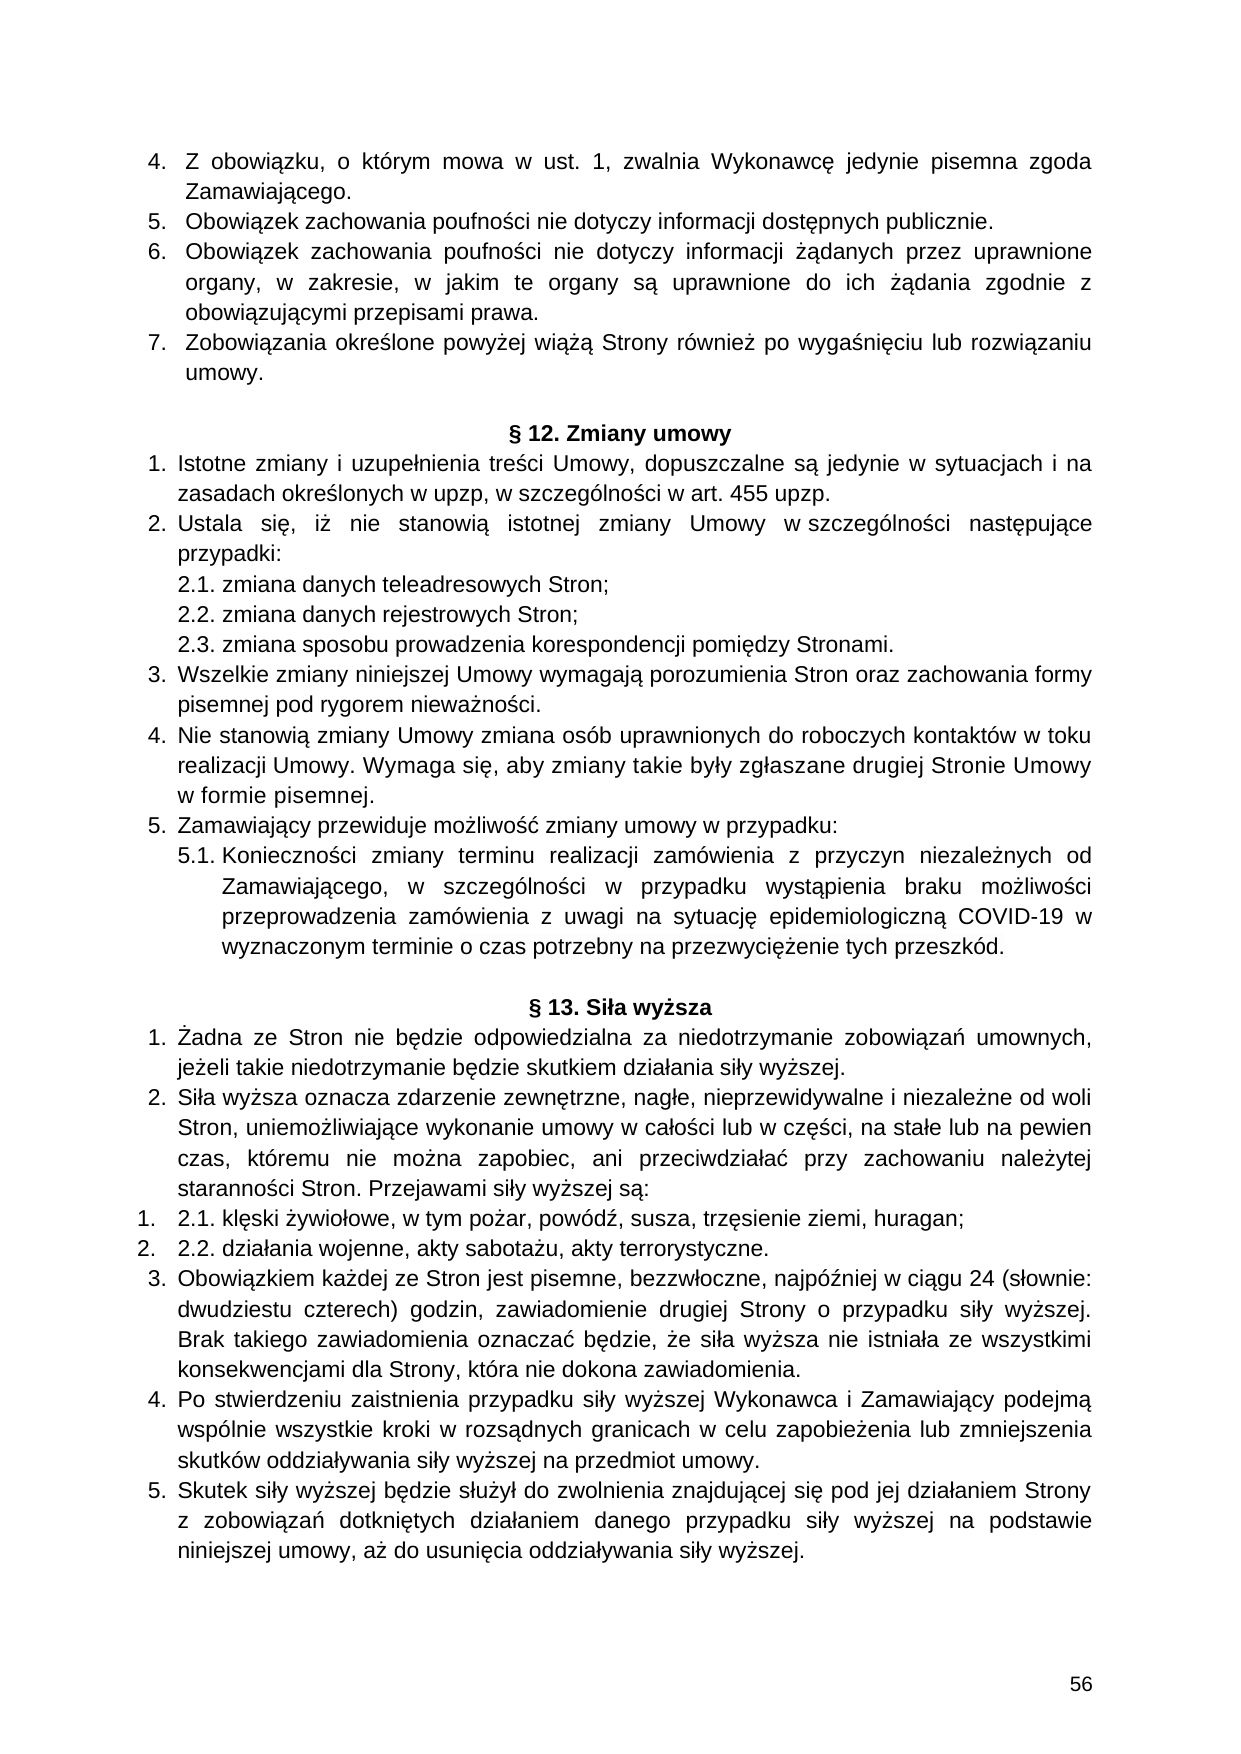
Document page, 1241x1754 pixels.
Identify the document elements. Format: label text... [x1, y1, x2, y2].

list Po stwierdzeniu zaistnienia przypadku siły wyższej Wykonawca i Zamawiający podejmą wspólnie wszystkie kroki w rozsądnych granicach w celu zapobieżenia lub zmniejszenia skutków oddziaływania siły wyższej na przedmiot umowy. [148, 1386, 1092, 1473]
list Siła wyższa oznacza zdarzenie zewnętrzne, nagłe, nieprzewidywalne i niezależne od woli Stron, uniemożliwiające wykonanie umowy w całości lub w części, na stałe lub na pewien czas, któremu nie można zapobiec, ani przeciwdziałać przy zachowaniu należytej staranności Stron. Przejawami siły wyższej są: [148, 1084, 1092, 1201]
text § 12. Zmiany umowy [148, 419, 1092, 446]
list Żadna ze Stron nie będzie odpowiedzialna za niedotrzymanie zobowiązań umownych, jeżeli takie niedotrzymanie będzie skutkiem działania siły wyższej. [148, 1024, 1092, 1080]
list Z obowiązku, o którym mowa w ust. 1, zwalnia Wykonawcę jedynie pisemna zgoda Zamawiającego. [148, 148, 1092, 204]
list Ustala się, iż nie stanowią istotnej zmiany Umowy w szczególności następujące przypadki: [148, 510, 1092, 567]
list 2.1. klęski żywiołowe, w tym pożar, powódź, susza, trzęsienie ziemi, huragan; [137, 1205, 1092, 1231]
text 2.2. zmiana danych rejestrowych Stron; [177, 601, 1092, 627]
list Obowiązek zachowania poufności nie dotyczy informacji żądanych przez uprawnione organy, w zakresie, w jakim te organy są uprawnione do ich żądania zgodnie z obowiązującymi przepisami prawa. [148, 238, 1092, 325]
list Obowiązkiem każdej ze Stron jest pisemne, bezzwłoczne, najpóźniej w ciągu 24 (słownie: dwudziestu czterech) godzin, zawiadomienie drugiej Strony o przypadku siły wyższej. Brak takiego zawiadomienia oznaczać będzie, że siła wyższa nie istniała ze wszystkimi konsekwencjami dla Strony, która nie dokona zawiadomienia. [148, 1265, 1092, 1382]
list Zamawiający przewiduje możliwość zmiany umowy w przypadku: [148, 812, 1092, 839]
list Zobowiązania określone powyżej wiążą Strony również po wygaśnięciu lub rozwiązaniu umowy. [148, 329, 1092, 386]
list Konieczności zmiany terminu realizacji zamówienia z przyczyn niezależnych od Zamawiającego, w szczególności w przypadku wystąpienia braku możliwości przeprowadzenia zamówienia z uwagi na sytuację epidemiologiczną COVID-19 w wyznaczonym terminie o czas potrzebny na przezwyciężenie tych przeszkód. [177, 842, 1092, 959]
list 2.2. działania wojenne, akty sabotażu, akty terrorystyczne. [137, 1235, 1092, 1262]
text § 13. Siła wyższa [148, 993, 1092, 1020]
text 2.1. zmiana danych teleadresowych Stron; [177, 571, 1092, 597]
list Obowiązek zachowania poufności nie dotyczy informacji dostępnych publicznie. [148, 208, 1092, 234]
list Wszelkie zmiany niniejszej Umowy wymagają porozumienia Stron oraz zachowania formy pisemnej pod rygorem nieważności. [148, 661, 1092, 718]
list Istotne zmiany i uzupełnienia treści Umowy, dopuszczalne są jedynie w sytuacjach i na zasadach określonych w upzp, w szczególności w art. 455 upzp. [148, 450, 1092, 506]
list Skutek siły wyższej będzie służył do zwolnienia znajdującej się pod jej działaniem Strony z zobowiązań dotkniętych działaniem danego przypadku siły wyższej na podstawie niniejszej umowy, aż do usunięcia oddziaływania siły wyższej. [148, 1477, 1092, 1564]
text 2.3. zmiana sposobu prowadzenia korespondencji pomiędzy Stronami. [177, 631, 1092, 657]
list Nie stanowią zmiany Umowy zmiana osób uprawnionych do roboczych kontaktów w toku realizacji Umowy. Wymaga się, aby zmiany takie były zgłaszane drugiej Stronie Umowy w formie pisemnej. [148, 722, 1092, 808]
